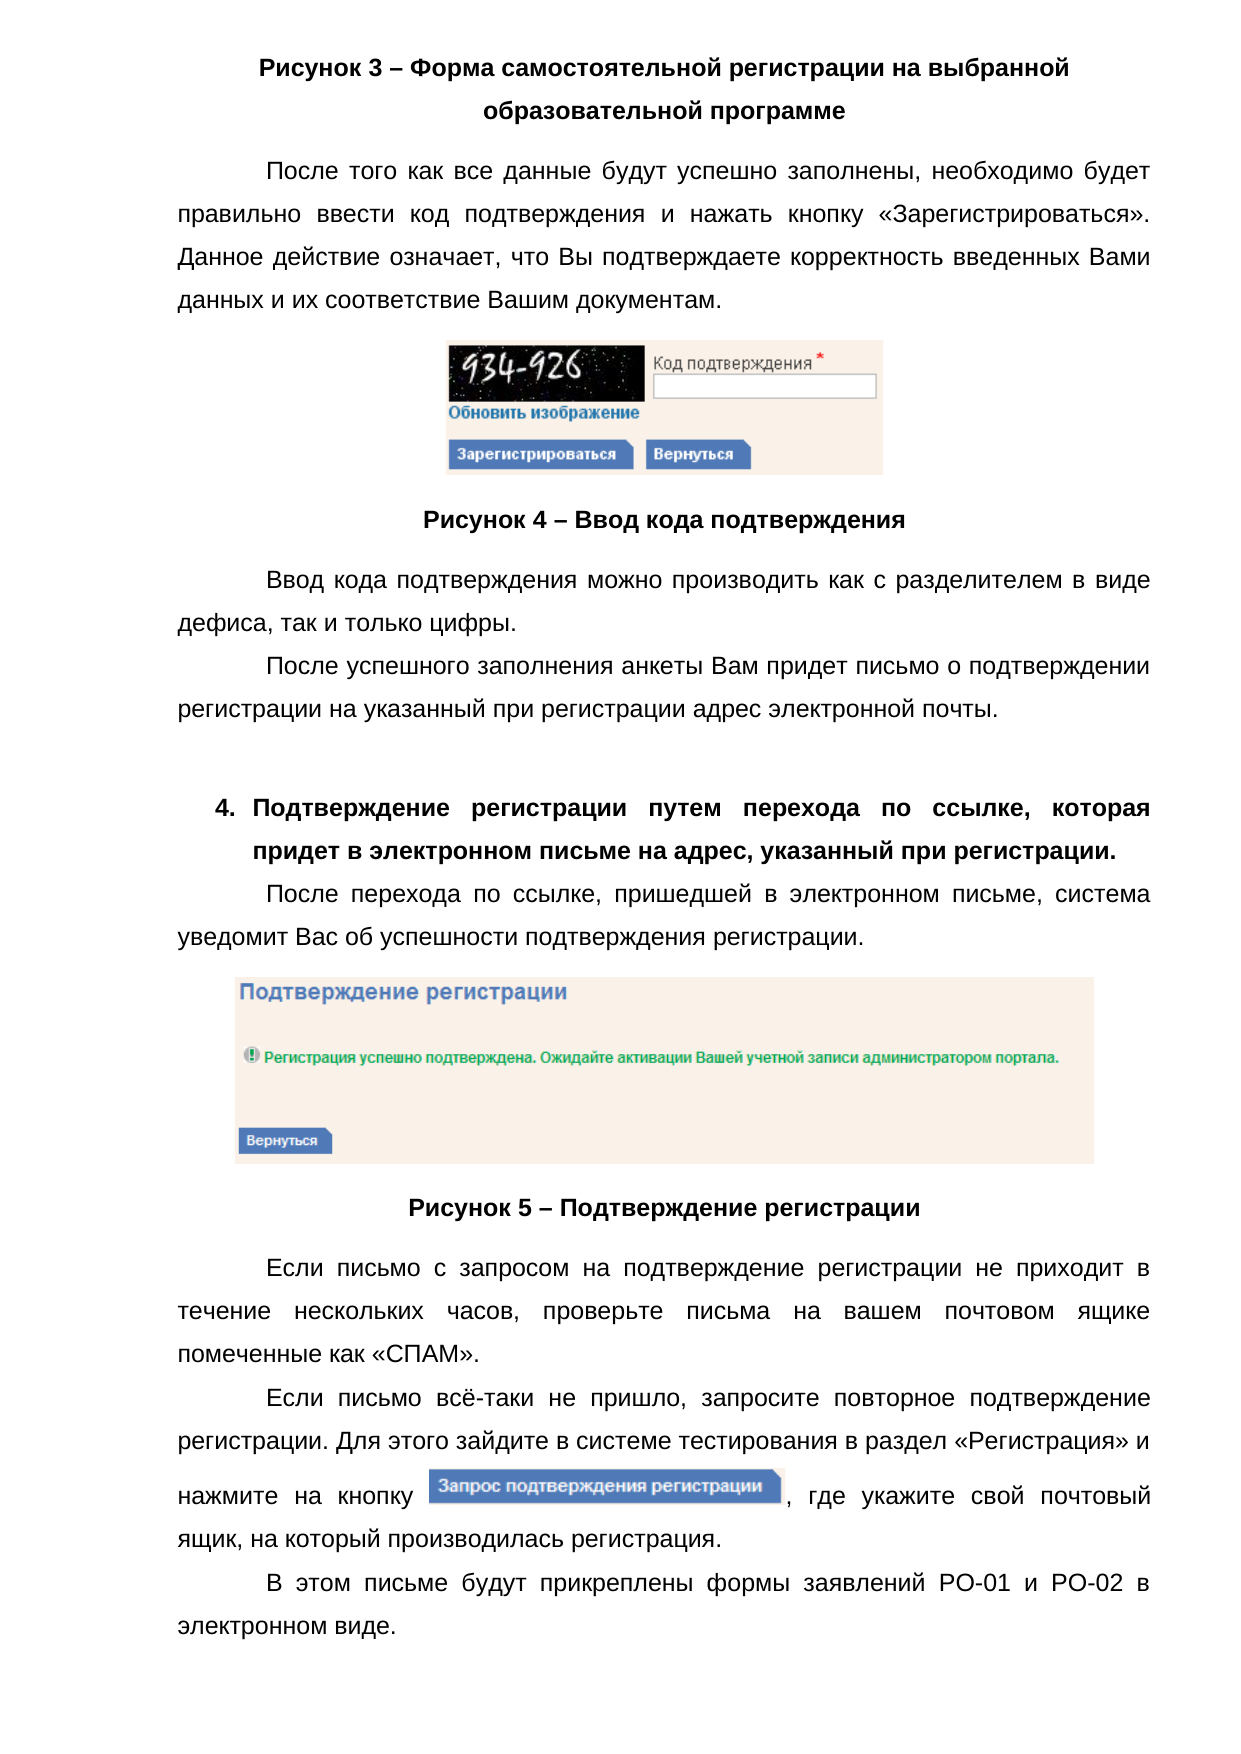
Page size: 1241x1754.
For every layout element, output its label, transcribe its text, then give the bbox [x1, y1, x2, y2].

text После перехода по ссылке, пришедшей в электронном письме, система уведомит Вас об успешности подтверждения регистрации. [177, 879, 1152, 951]
picture [445, 340, 884, 475]
text Рисунок 3 – Форма самостоятельной регистрации на выбранной образовательной программе [177, 53, 1152, 124]
text Если письмо всё-таки не пришло, запросите повторное подтверждение регистрации. Для этого зайдите в системе тестирования в раздел «Регистрация» и нажмите на кнопку , где укажите свой почтовый ящик, на который производилась регистрация. [177, 1383, 1152, 1553]
text Рисунок 4 – Ввод кода подтверждения [177, 505, 1152, 533]
text Ввод кода подтверждения можно производить как с разделителем в виде дефиса, так и только цифры. [177, 564, 1152, 636]
text Подтверждение регистрации путем перехода по ссылке, которая придет в электронном письме на адрес, указанный при регистрации. [215, 793, 1152, 864]
text Рисунок 5 – Подтверждение регистрации [177, 1193, 1152, 1222]
text После успешного заполнения анкеты Вам придет письмо о подтверждении регистрации на указанный при регистрации адрес электронной почты. [177, 651, 1152, 723]
picture [234, 977, 1095, 1164]
text В этом письме будут прикреплены формы заявлений РО-01 и РО-02 в электронном виде. [177, 1568, 1152, 1639]
picture [429, 1468, 786, 1505]
text После того как все данные будут успешно заполнены, необходимо будет правильно ввести код подтверждения и нажать кнопку «Зарегистрироваться». Данное действие означает, что Вы подтверждаете корректность введенных Вами данных и их соответствие Вашим документам. [177, 156, 1152, 314]
text Если письмо с запросом на подтверждение регистрации не приходит в течение нескольких часов, проверьте письма на вашем почтовом ящике помеченные как «СПАМ». [177, 1253, 1152, 1368]
